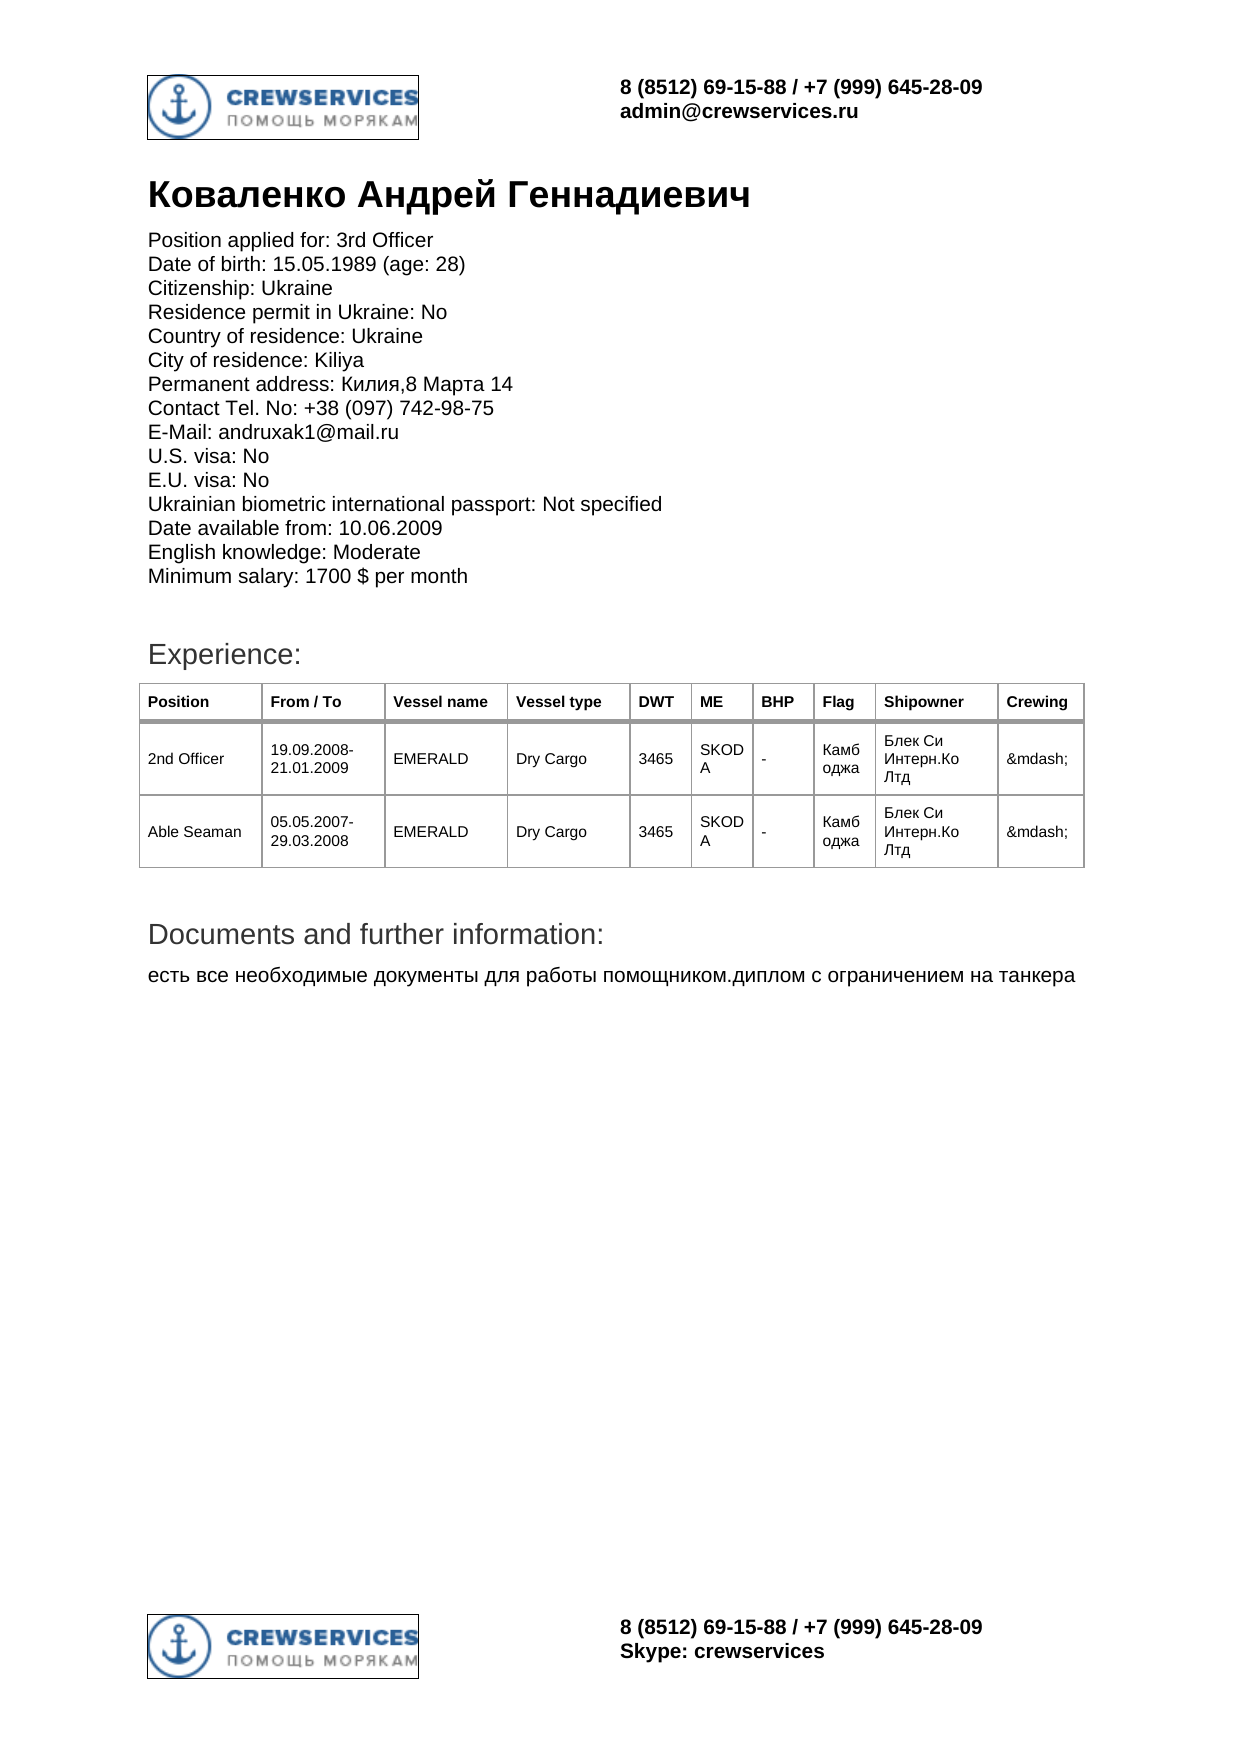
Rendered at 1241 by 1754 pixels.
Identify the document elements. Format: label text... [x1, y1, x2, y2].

table_cell 19.09.2008-21.01.2009 [263, 724, 384, 794]
table_header ME [692, 684, 752, 719]
table_cell EMERALD [386, 724, 507, 794]
table_cell 3465 [631, 796, 691, 867]
table_header Vessel name [386, 684, 507, 719]
table_cell SKODA [692, 724, 752, 794]
text есть все необходимые документы для работы помощником.диплом с ограничением на танкера [148, 963, 1092, 987]
table_header Position [140, 684, 261, 719]
table_cell 2nd Officer [140, 724, 261, 794]
table_header Vessel type [508, 684, 629, 719]
table_cell Камбоджа [815, 724, 875, 794]
table_header Shipowner [876, 684, 997, 719]
table_header Crewing [999, 684, 1083, 719]
table_cell Камбоджа [815, 796, 875, 867]
table_cell EMERALD [386, 796, 507, 867]
table_cell Able Seaman [140, 796, 261, 867]
table_cell - [754, 724, 813, 794]
table_cell &mdash; [999, 796, 1083, 867]
table_cell 3465 [631, 724, 691, 794]
picture [148, 1615, 418, 1678]
table_cell Dry Cargo [508, 724, 629, 794]
table_cell Блек Си Интерн.Ко Лтд [876, 724, 997, 794]
table_cell Блек Си Интерн.Ко Лтд [876, 796, 997, 867]
table_cell &mdash; [999, 724, 1083, 794]
table_header Position applied for: 3rd Officer Date of birth: 15.05.1989 (age: 28) Citizenship: Ukraine Residence permit in Ukraine: No Country of residence: Ukraine City of residence: Kiliya Permanent address: Килия,8 Марта 14 Contact Tel. No: +38 (097) 742-98-75 E-Mail: andruxak1@mail.ru U.S. visa: No E.U. visa: No Ukrainian biometric international passport: Not specified Date available from: 10.06.2009 English knowledge: Moderate Minimum salary: 1700 $ per month [136, 228, 1081, 588]
table_header Flag [815, 684, 875, 719]
table_cell 05.05.2007-29.03.2008 [263, 796, 384, 867]
subtitle Documents and further information: [148, 917, 1092, 951]
table_header From / To [263, 684, 384, 719]
table_cell - [754, 796, 813, 867]
table_header BHP [754, 684, 813, 719]
table_cell Dry Cargo [508, 796, 629, 867]
subtitle Коваленко Андрей Геннадиевич [148, 173, 1092, 216]
table_header DWT [631, 684, 691, 719]
table_cell SKODA [692, 796, 752, 867]
subtitle Experience: [148, 637, 1092, 670]
picture [148, 76, 418, 139]
